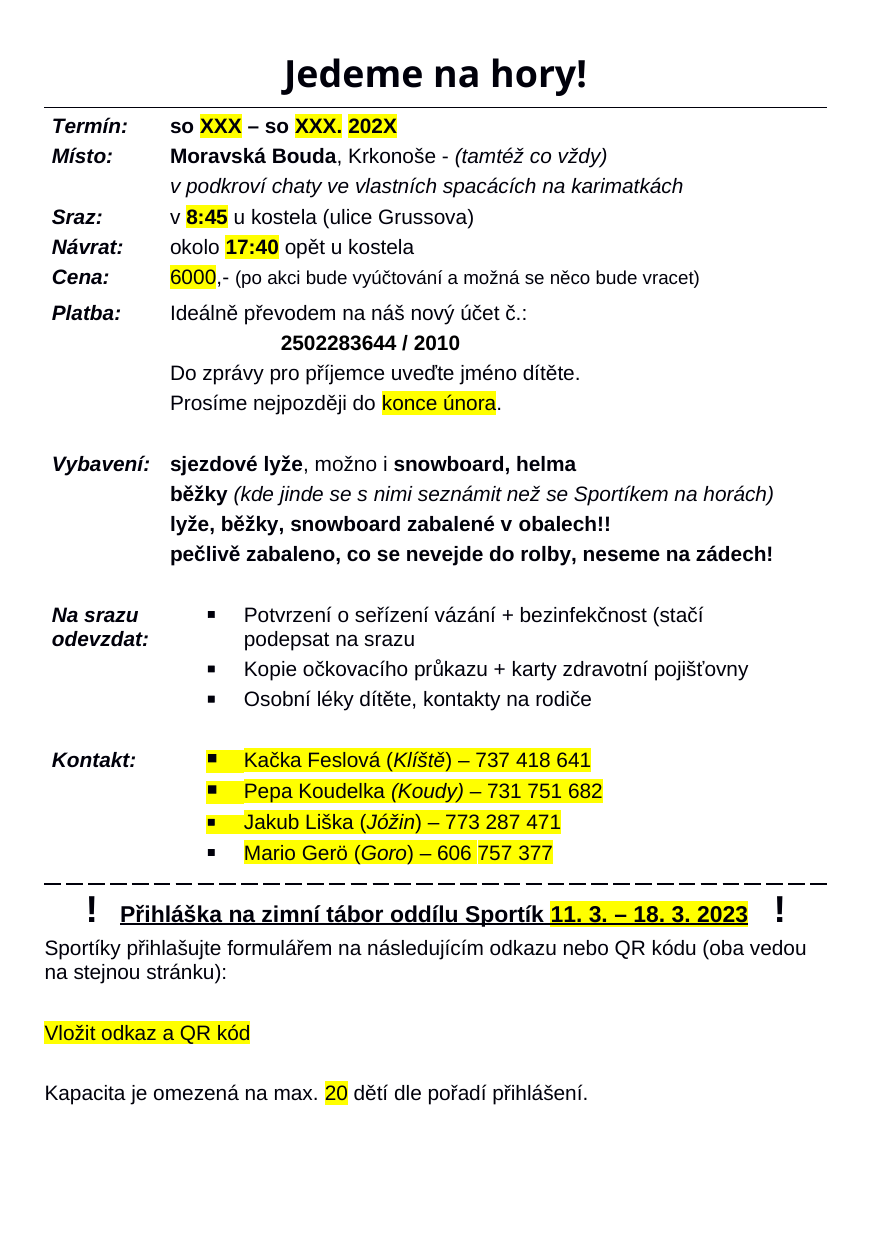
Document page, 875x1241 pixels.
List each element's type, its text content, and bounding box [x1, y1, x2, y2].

table_cell okolo 17:40 opět u kostela [163, 235, 797, 265]
table_cell Místo: [44, 144, 162, 204]
table_cell Platba: [44, 300, 162, 451]
text Kapacita je omezená na max. 20 dětí dle pořadí přihlášení. [44, 1077, 827, 1105]
table_cell sjezdové lyže, možno i snowboard, helma běžky (kde jinde se s nimi seznámit než se Sportíkem na horách) lyže, běžky, snowboard zabalené v obalech!! pečlivě zabaleno, co se nevejde do rolby, neseme na zádech! [163, 451, 797, 602]
table_cell Na srazu odevzdat: [44, 603, 162, 748]
table_cell Potvrzení o seřízení vázání + bezinfekčnost (stačí podepsat na srazu Kopie očkovacího průkazu + karty zdravotní pojišťovny Osobní léky dítěte, kontakty na rodiče [163, 603, 797, 748]
table_cell Návrat: [44, 235, 162, 265]
table_cell Sraz: [44, 205, 162, 235]
table_cell Vybavení: [44, 451, 162, 602]
table_header so XXX – so XXX. 202X [163, 114, 797, 144]
table_cell Moravská Bouda, Krkonoše - (tamtéž co vždy) v podkroví chaty ve vlastních spacácích na karimatkách [163, 144, 797, 204]
title Jedeme na hory! [44, 47, 827, 107]
table_header Termín: [44, 114, 162, 144]
table_cell v 8:45 u kostela (ulice Grussova) [163, 205, 797, 235]
table_cell Kačka Feslová (Klíště) – 737 418 641 Pepa Koudelka (Koudy) – 731 751 682 Jakub Liška (Jóžin) – 773 287 471 Mario Gerö (Goro) – 606 757 377 [163, 748, 797, 871]
text ! Přihláška na zimní tábor oddílu Sportík 11. 3. – 18. 3. 2023 ! [44, 883, 827, 930]
table_cell 6000,- (po akci bude vyúčtování a možná se něco bude vracet) [163, 265, 797, 300]
table_cell Ideálně převodem na náš nový účet č.: 2502283644 / 2010 Do zprávy pro příjemce uveďte jméno dítěte. Prosíme nejpozději do konce února. [163, 300, 797, 451]
text Vložit odkaz a QR kód [44, 1017, 827, 1044]
text Sportíky přihlašujte formulářem na následujícím odkazu nebo QR kódu (oba vedou na stejnou stránku): [44, 933, 827, 984]
table_cell Kontakt: [44, 748, 162, 871]
table_cell Cena: [44, 265, 162, 300]
